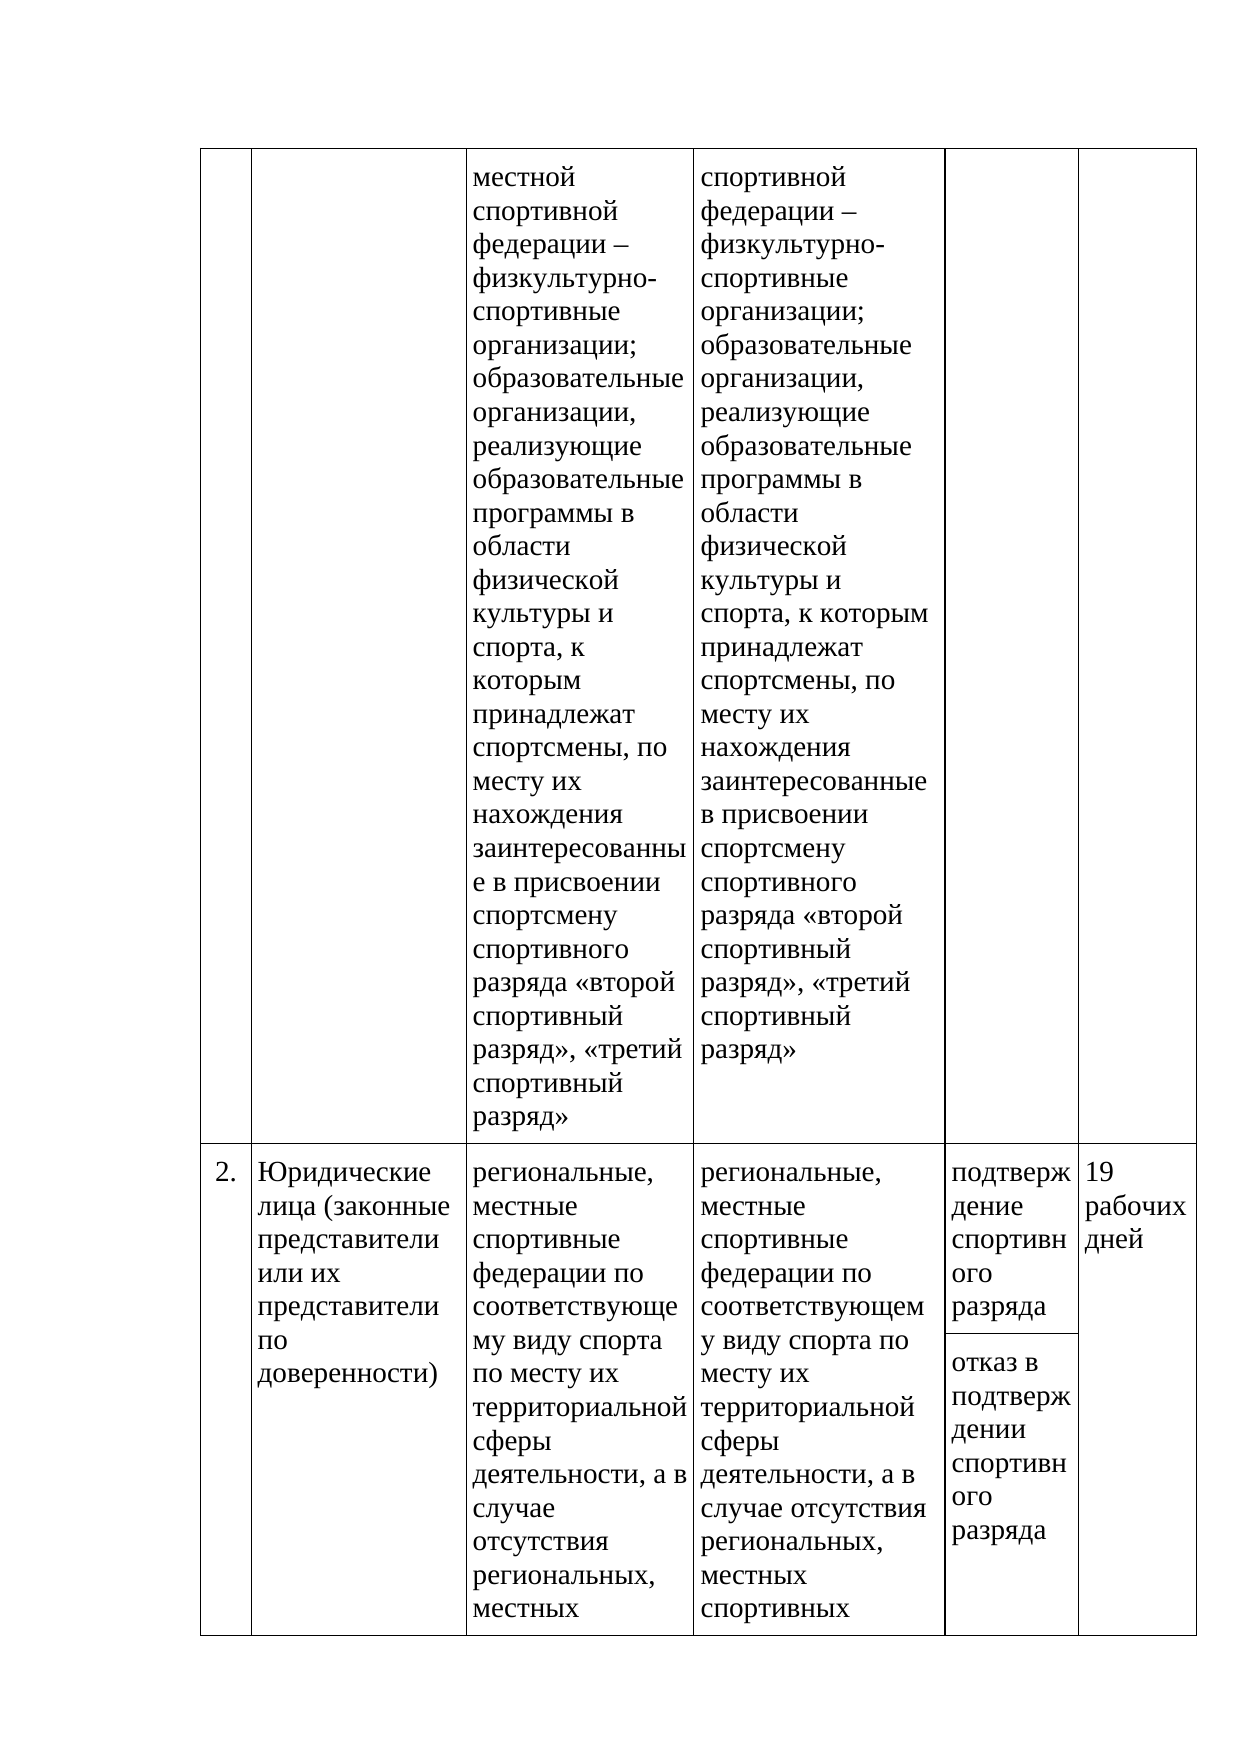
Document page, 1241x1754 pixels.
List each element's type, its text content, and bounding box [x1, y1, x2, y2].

table_cell 19 рабочих дней [1079, 1144, 1196, 1634]
table_cell региональные, местные спортивные федерации по соответствующему виду спорта по месту их территориальной сферы деятельности, а в случае отсутствия региональных, местных спортивных федераций или приостановления действия государственной аккредитации региональной, местной спортивной федерации – физкультурно-спортивные организации; образовательные организации, реализующие образовательные программы в области физической культуры и спорта, к которым принадлежат спортсмены, по месту их нахождения заинтересованные в подтверждении спортсмену спортивного разряда «второй спортивный разряд», «третий спортивный разряд» [467, 1144, 693, 1634]
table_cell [946, 1334, 1078, 1634]
table_cell подтверждение спортивного разряда [946, 1144, 1078, 1333]
table_cell Юридические лица (законные представители или их представители по доверенности) [252, 1144, 466, 1634]
table_cell 2. [201, 1144, 251, 1634]
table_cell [946, 149, 1078, 1143]
table_cell региональные, местные спортивные федерации по соответствующему виду спорта по месту их территориальной сферы деятельности, а в случае отсутствия региональных, местных спортивных федераций или приостановления действия государственной аккредитации региональной, местной спортивной федерации – физкультурно-спортивные организации; образовательные организации, реализующие образовательные программы в области физической культуры и спорта, к которым принадлежат спортсмены, по месту их нахождения заинтересованные в подтверждении спортсмену спортивного разряда «второй спортивный разряд», «третий спортивный разряд» [694, 1144, 944, 1634]
